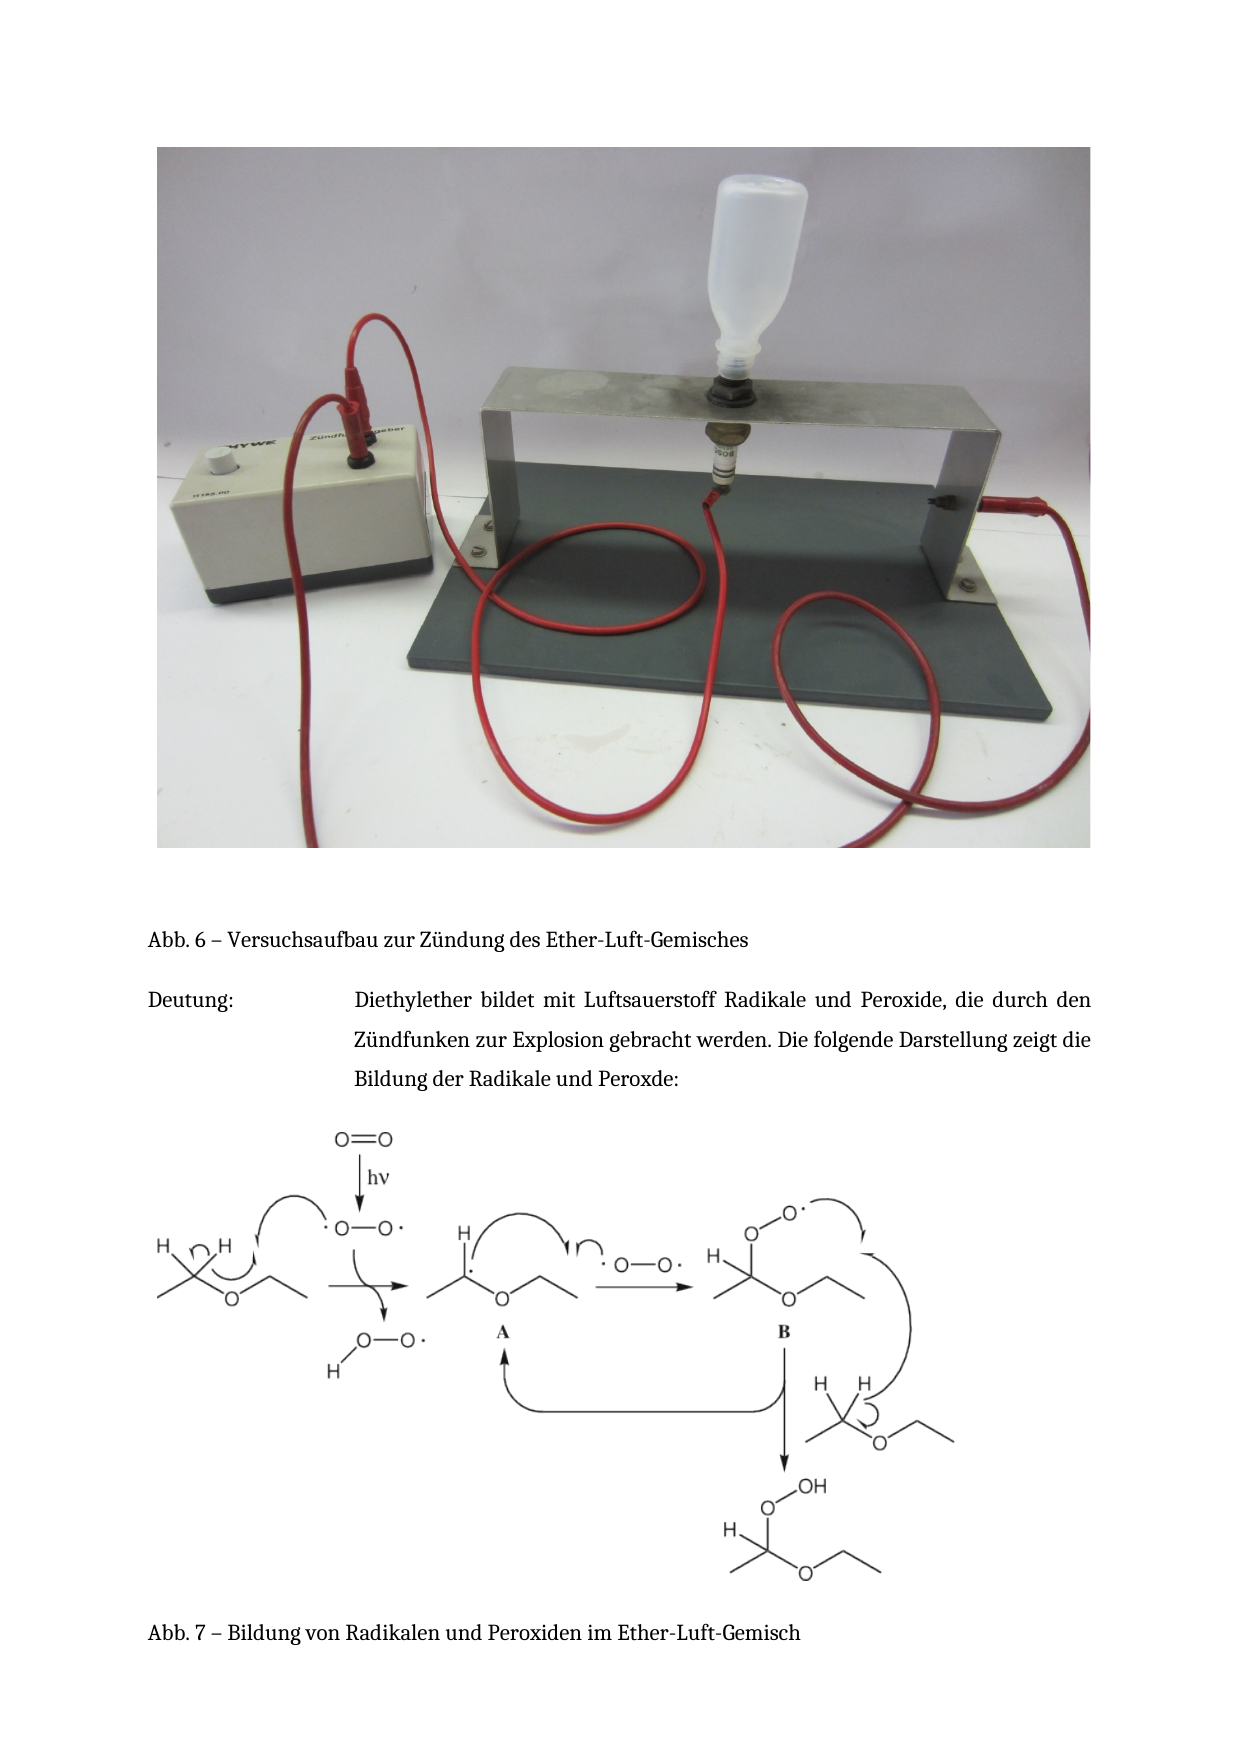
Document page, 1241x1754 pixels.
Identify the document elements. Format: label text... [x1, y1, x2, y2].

text Abb. 6 – Versuchsaufbau zur Zündung des Ether-Luft-Gemisches [148, 927, 1093, 953]
picture [157, 147, 1091, 848]
picture [157, 1132, 955, 1581]
text Deutung: Diethylether bildet mit Luftsauerstoff Radikale und Peroxide, die durch den Zündfunken zur Explosion gebracht werden. Die folgende Darstellung zeigt die Bildung der Radikale und Peroxde: [148, 987, 1093, 1092]
table_header [151, 148, 1096, 927]
text Abb. 7 – Bildung von Radikalen und Peroxiden im Ether-Luft-Gemisch [148, 1620, 1093, 1646]
table_header [151, 1126, 1096, 1620]
